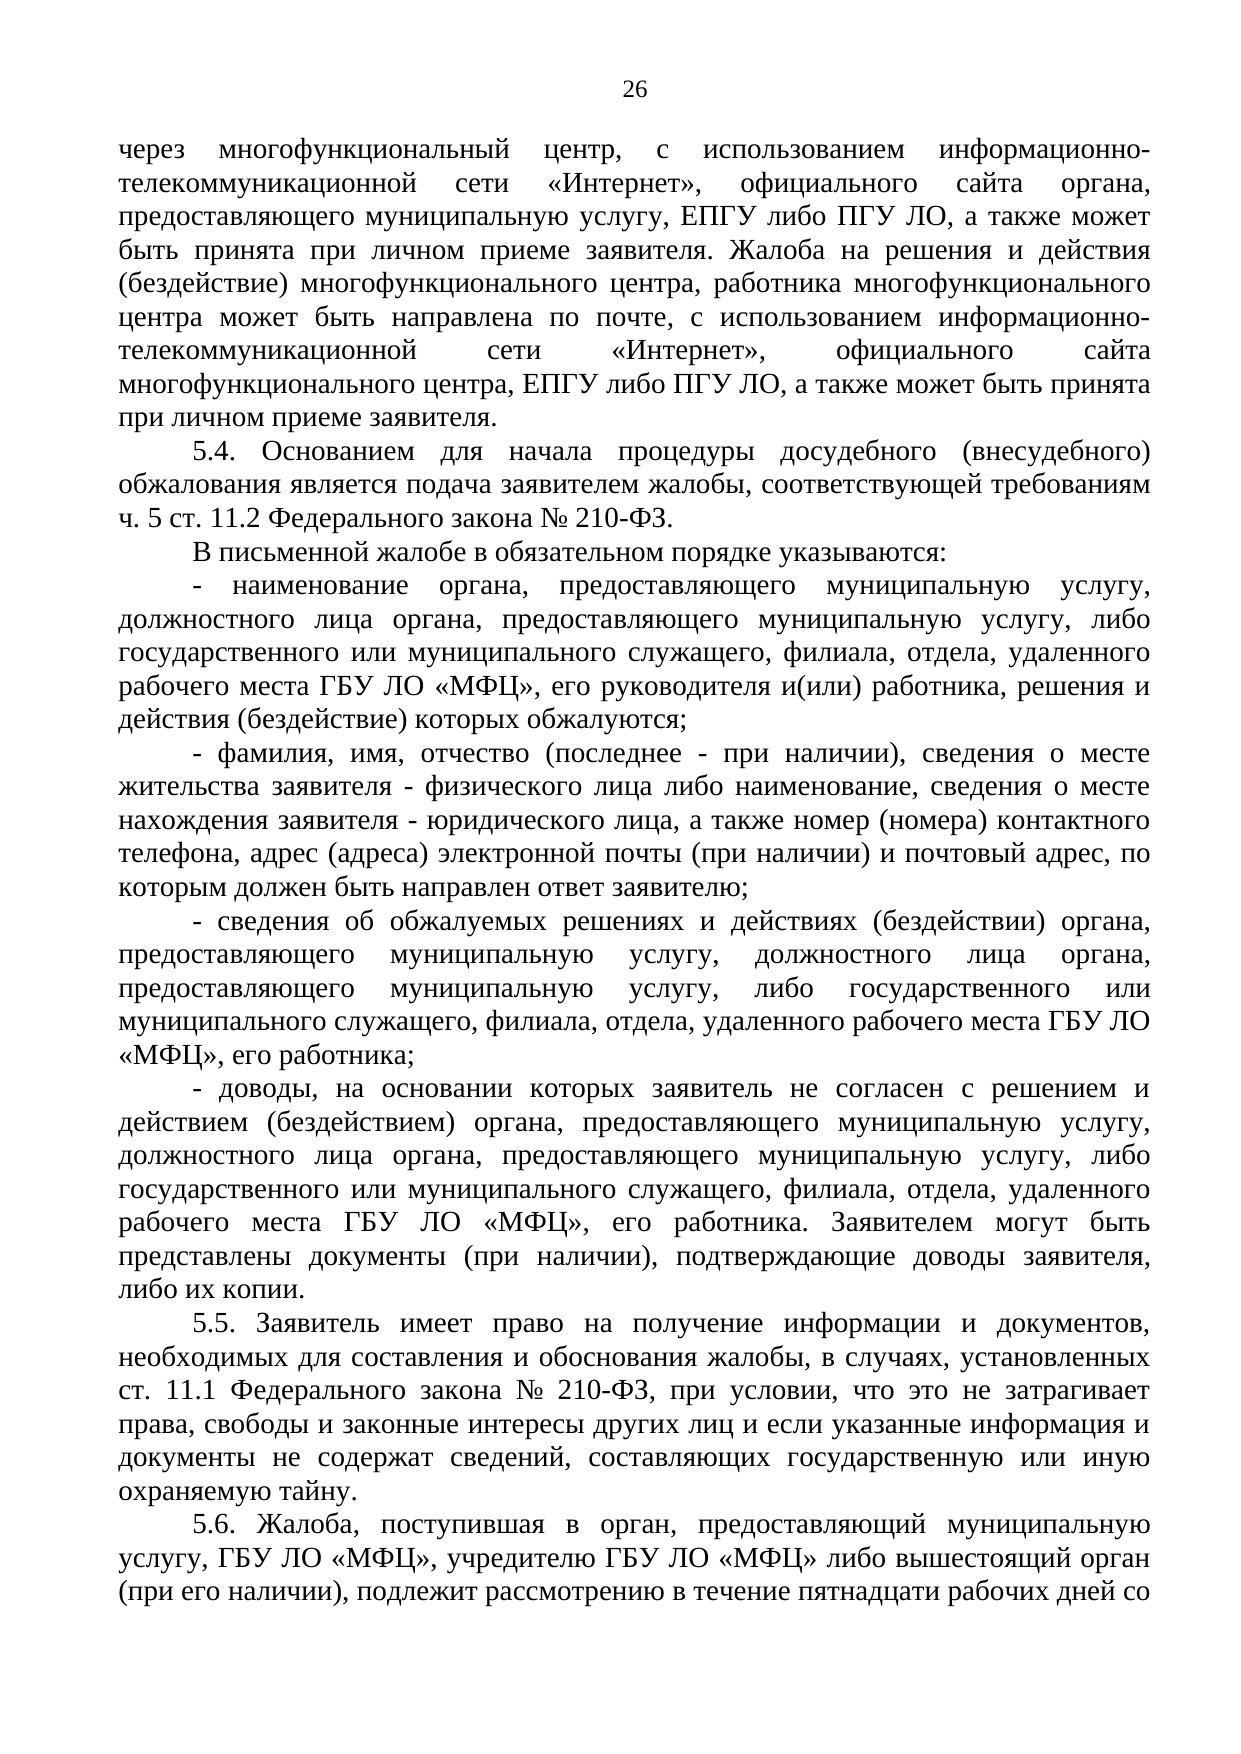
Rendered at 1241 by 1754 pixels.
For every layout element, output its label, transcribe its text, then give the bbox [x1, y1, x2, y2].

text - сведения об обжалуемых решениях и действиях (бездействии) органа, предоставляющего муниципальную услугу, должностного лица органа, предоставляющего муниципальную услугу, либо государственного или муниципального служащего, филиала, отдела, удаленного рабочего места ГБУ ЛО «МФЦ», его работника; [118, 903, 1152, 1070]
text - доводы, на основании которых заявитель не согласен с решением и действием (бездействием) органа, предоставляющего муниципальную услугу, должностного лица органа, предоставляющего муниципальную услугу, либо государственного или муниципального служащего, филиала, отдела, удаленного рабочего места ГБУ ЛО «МФЦ», его работника. Заявителем могут быть представлены документы (при наличии), подтверждающие доводы заявителя, либо их копии. [118, 1070, 1152, 1305]
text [118, 131, 1152, 433]
text - фамилия, имя, отчество (последнее - при наличии), сведения о месте жительства заявителя - физического лица либо наименование, сведения о месте нахождения заявителя - юридического лица, а также номер (номера) контактного телефона, адрес (адреса) электронной почты (при наличии) и почтовый адрес, по которым должен быть направлен ответ заявителю; [118, 735, 1152, 903]
text - наименование органа, предоставляющего муниципальную услугу, должностного лица органа, предоставляющего муниципальную услугу, либо государственного или муниципального служащего, филиала, отдела, удаленного рабочего места ГБУ ЛО «МФЦ», его руководителя и(или) работника, решения и действия (бездействие) которых обжалуются; [118, 567, 1152, 735]
text В письменной жалобе в обязательном порядке указываются: [118, 534, 1152, 567]
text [118, 1506, 1152, 1607]
text 5.4. Основанием для начала процедуры досудебного (внесудебного) обжалования является подача заявителем жалобы, соответствующей требованиям ч. 5 ст. 11.2 Федерального закона № 210-ФЗ. [118, 433, 1152, 534]
text 5.5. Заявитель имеет право на получение информации и документов, необходимых для составления и обоснования жалобы, в случаях, установленных ст. 11.1 Федерального закона № 210-ФЗ, при условии, что это не затрагивает права, свободы и законные интересы других лиц и если указанные информация и документы не содержат сведений, составляющих государственную или иную охраняемую тайну. [118, 1305, 1152, 1506]
